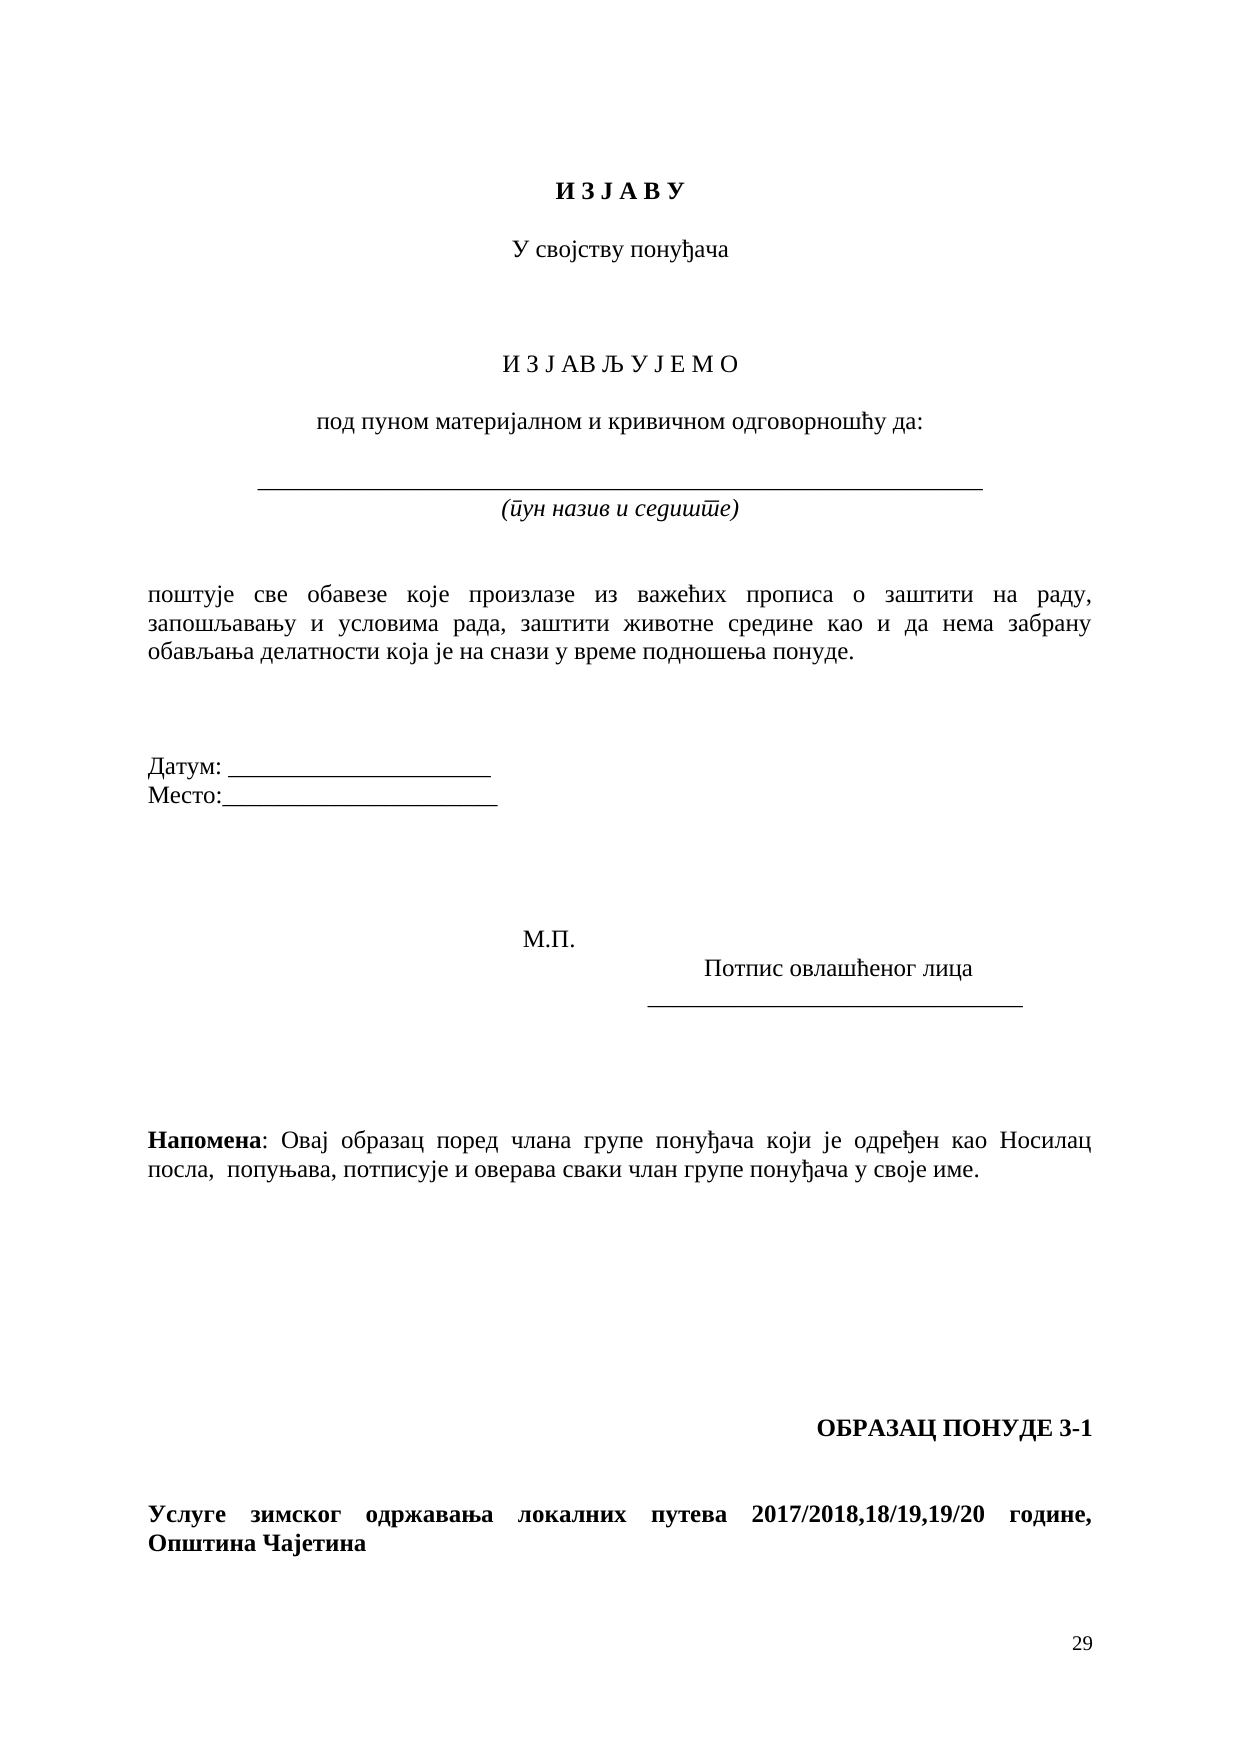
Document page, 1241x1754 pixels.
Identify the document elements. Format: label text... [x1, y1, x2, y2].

text У својству понуђача [148, 234, 1093, 263]
text И З Ј А В У [148, 176, 1093, 205]
text OБРАЗАЦ ПОНУДЕ 3-1 [148, 1413, 1093, 1441]
text поштује све обавезе које произлазе из важећих прописа о заштити на раду, запошљавању и условима рада, заштити животне средине као и да нема забрану обављања делатности која је на снази у време подношења понуде. [148, 579, 1093, 665]
text М.П. [148, 924, 1093, 953]
text Услуге зимског одржавања локалних путева 2017/2018,18/19,19/20 године, Општина Чајетина [148, 1499, 1093, 1556]
text Напомена: Овај образац поред члана групе понуђача који је одређен као Носилац посла, попуњава, потписује и оверава сваки члан групе понуђача у своје име. [148, 1125, 1093, 1183]
text __________________________________________________________ [148, 464, 1093, 493]
text ______________________________ [148, 981, 1093, 1010]
text И З Ј АВ Љ У Ј Е М О [148, 349, 1093, 378]
text под пуном материјалном и кривичном одговорношћу да: [148, 406, 1093, 435]
text (пун назив и седиште) [148, 493, 1093, 521]
text Место:______________________ [148, 780, 1093, 809]
text Потпис овлашћеног лица [148, 953, 1093, 981]
text Датум: _____________________ [148, 751, 1093, 780]
